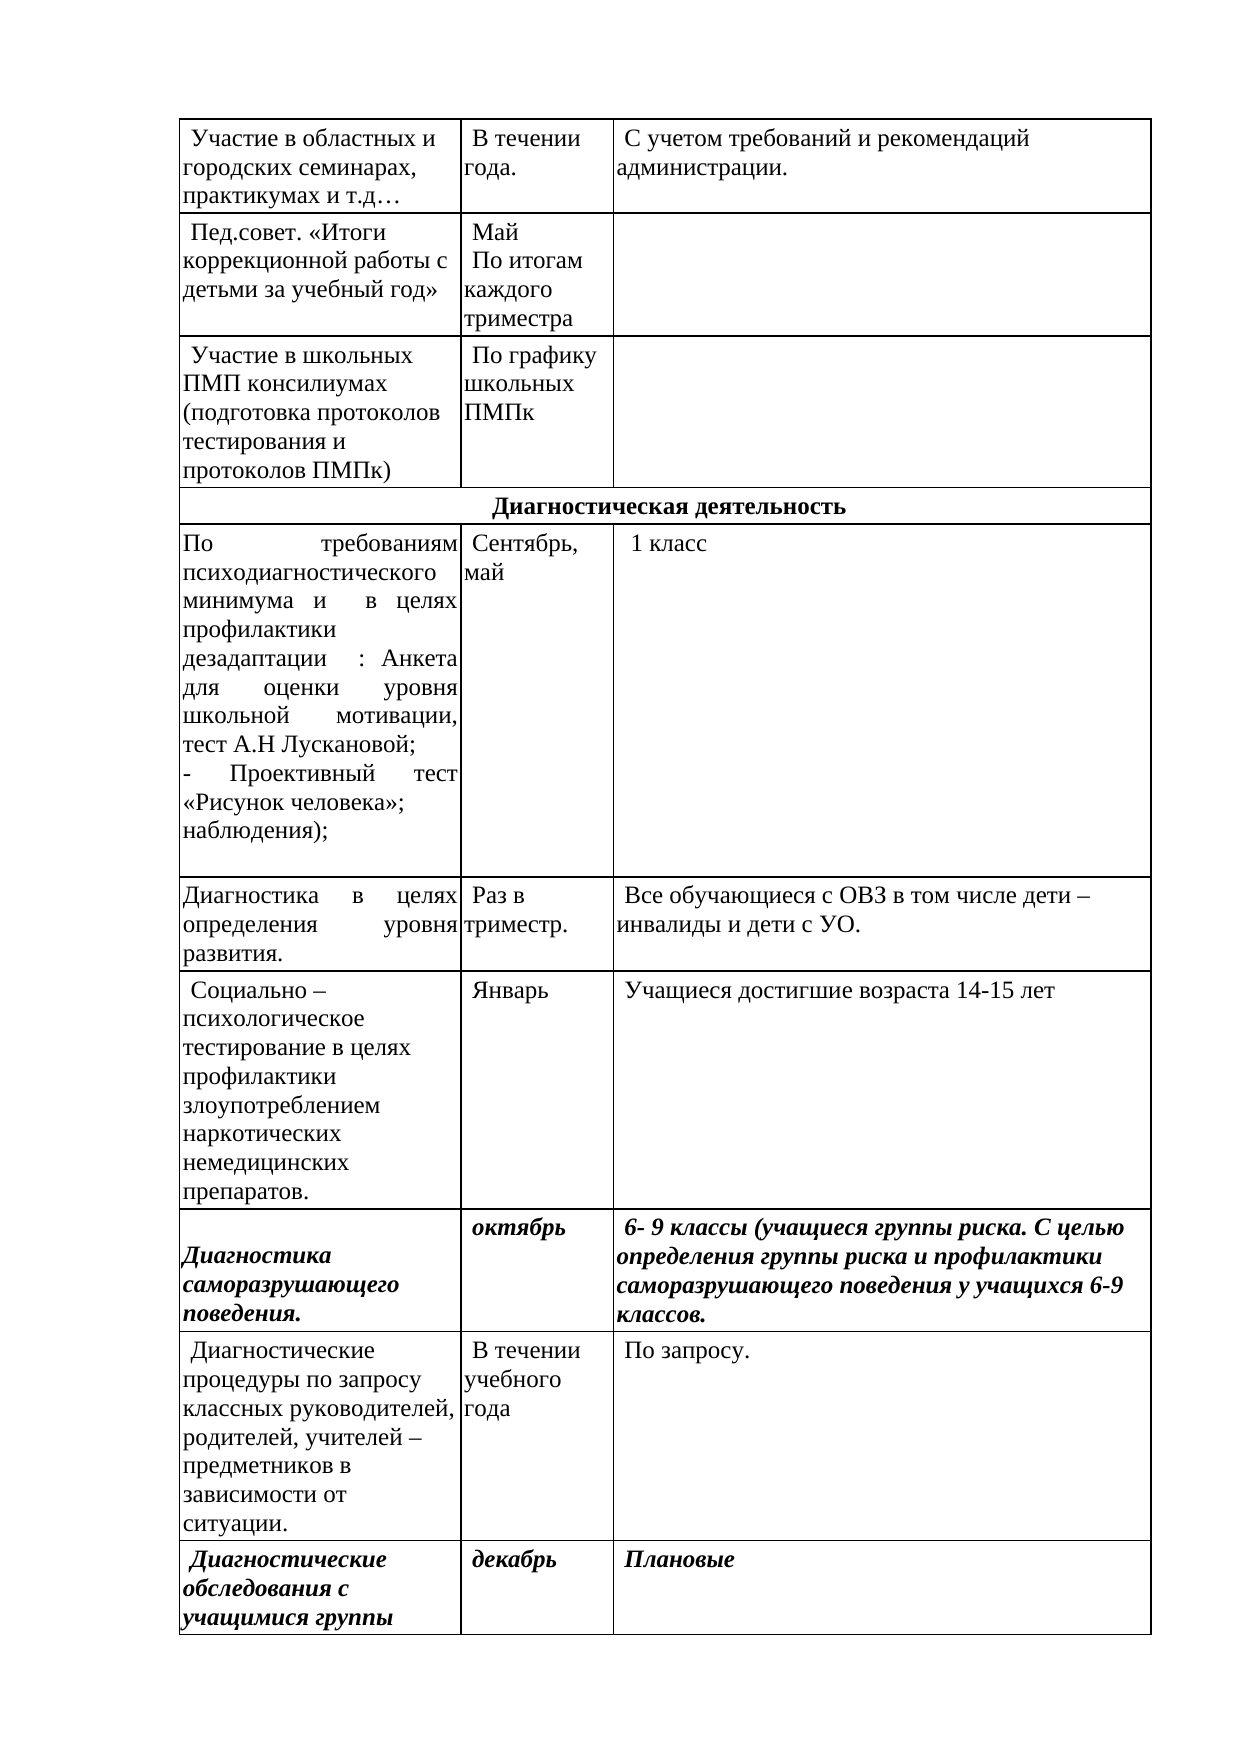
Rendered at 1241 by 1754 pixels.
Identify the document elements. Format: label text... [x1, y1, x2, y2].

table_cell Участие в областных и городских семинарах, практикумах и т.д… [180, 120, 460, 212]
table_cell Пед.совет. «Итоги коррекционной работы с детьми за учебный год» [180, 214, 460, 335]
table_cell Диагностические процедуры по запросу классных руководителей, родителей, учителей – предметников в зависимости от ситуации. [180, 1332, 460, 1540]
table_cell По графику школьных ПМПк [462, 337, 613, 487]
table_cell Январь [462, 972, 613, 1208]
table_cell Диагностика саморазрушающего поведения. [180, 1210, 460, 1331]
table_cell декабрь [462, 1541, 613, 1634]
table_cell [614, 214, 1150, 335]
table_cell Участие в школьных ПМП консилиумах (подготовка протоколов тестирования и протоколов ПМПк) [180, 337, 460, 487]
table_cell октябрь [462, 1210, 613, 1331]
table_cell Диагностическая деятельность [180, 488, 1150, 523]
table_cell [614, 337, 1150, 487]
table_cell Сентябрь, май [462, 525, 613, 876]
table_cell Социально – психологическое тестирование в целях профилактики злоупотреблением наркотических немедицинских препаратов. [180, 972, 460, 1208]
table_cell Диагностика в целях определения уровня развития. [180, 878, 460, 970]
table_cell 1 класс [614, 525, 1150, 876]
table_cell Май По итогам каждого триместра [462, 214, 613, 335]
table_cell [180, 1541, 460, 1634]
table_cell Учащиеся достигшие возраста 14-15 лет [614, 972, 1150, 1208]
table_cell Плановые [614, 1541, 1150, 1634]
table_cell Раз в триместр. [462, 878, 613, 970]
table_cell С учетом требований и рекомендаций администрации. [614, 120, 1150, 212]
table_cell По запросу. [614, 1332, 1150, 1540]
table_cell 6- 9 классы (учащиеся группы риска. С целью определения группы риска и профилактики саморазрушающего поведения у учащихся 6-9 классов. [614, 1210, 1150, 1331]
table_cell Все обучающиеся с ОВЗ в том числе дети –инвалиды и дети с УО. [614, 878, 1150, 970]
table_cell В течении года. [462, 120, 613, 212]
table_cell В течении учебного года [462, 1332, 613, 1540]
table_cell По требованиям психодиагностического минимума и в целях профилактики дезадаптации : Анкета для оценки уровня школьной мотивации, тест А.Н Лускановой; - Проективный тест «Рисунок человека»; наблюдения); [180, 525, 460, 876]
